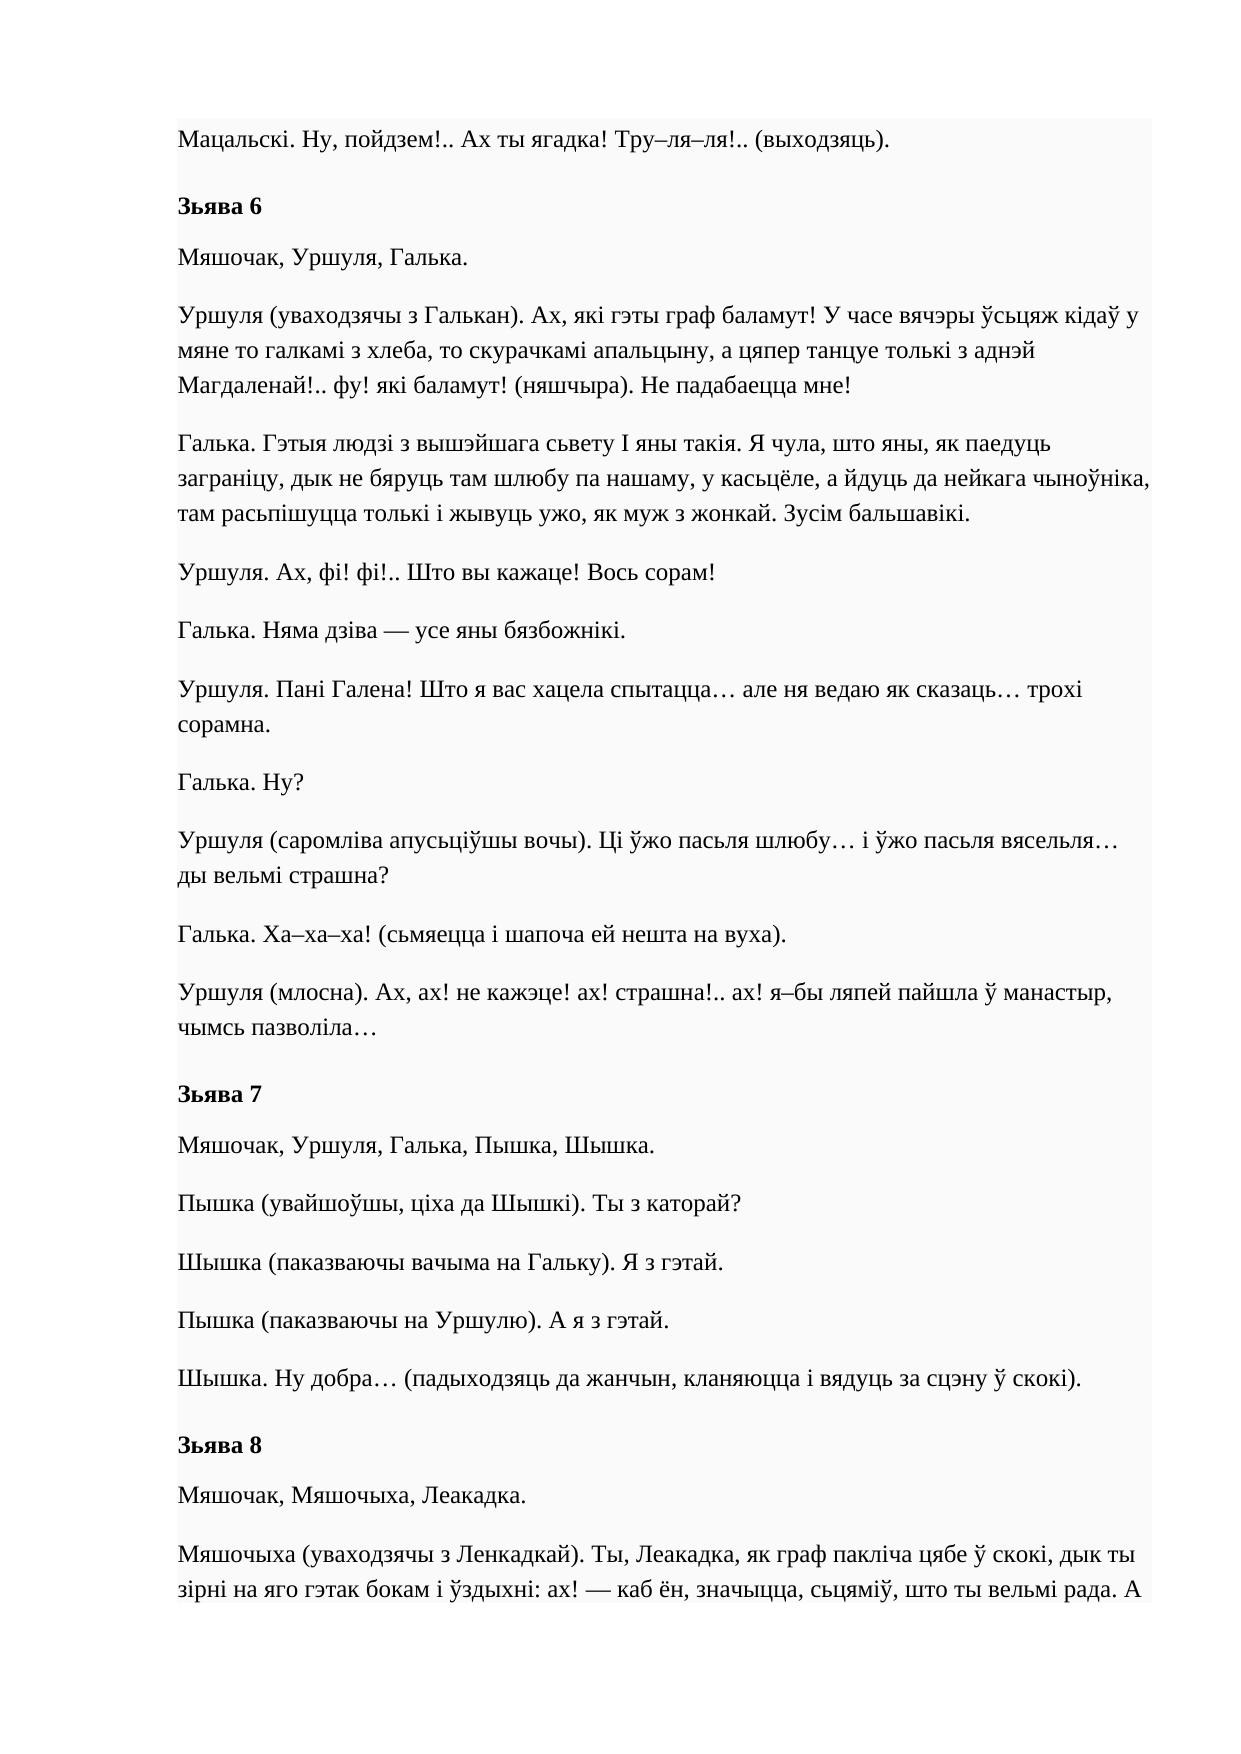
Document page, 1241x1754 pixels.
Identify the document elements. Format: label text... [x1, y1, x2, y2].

text Пышка (паказваючы на Уршулю). А я з гэтай. [177, 1299, 1152, 1334]
text Мяшочак, Уршуля, Галька, Пышка, Шышка. [177, 1123, 1152, 1158]
text Галька. Ну? [177, 761, 1152, 796]
text Зьява 7 [177, 1065, 1152, 1108]
text Уршуля. Пані Галена! Што я вас хацела спытацца… але ня ведаю як сказаць… трохі сорамна. [177, 667, 1152, 737]
text Галька. Няма дзіва — усе яны бязбожнікі. [177, 609, 1152, 644]
text Пышка (увайшоўшы, ціха да Шышкі). Ты з каторай? [177, 1182, 1152, 1217]
text Зьява 8 [177, 1416, 1152, 1459]
text Мяшочак, Уршуля, Галька. [177, 235, 1152, 270]
text Галька. Гэтыя людзі з вышэйшага сьвету І яны такія. Я чула, што яны, як паедуць заграніцу, дык не бяруць там шлюбу па нашаму, у касьцёле, а йдуць да нейкага чыноўніка, там расьпішуцца толькі і жывуць ужо, як муж з жонкай. Зусім бальшавікі. [177, 422, 1152, 527]
text Уршуля (млосна). Ах, ах! не кажэце! ах! страшна!.. ах! я–бы ляпей пайшла ў манастыр, чымсь пазволіла… [177, 971, 1152, 1041]
text Мацальскі. Ну, пойдзем!.. Ах ты ягадка! Тру–ля–ля!.. (выходзяць). [177, 118, 1152, 153]
text Шышка. Ну добра… (падыходзяць да жанчын, кланяюцца і вядуць за сцэну ў скокі). [177, 1357, 1152, 1392]
text Уршуля (уваходзячы з Галькан). Ах, які гэты граф баламут! У часе вячэры ўсьцяж кідаў у мяне то галкамі з хлеба, то скурачкамі апальцыну, а цяпер танцуе толькі з аднэй Магдаленай!.. фу! які баламут! (няшчыра). Не падабаецца мне! [177, 294, 1152, 399]
text Уршуля. Ах, фі! фі!.. Што вы кажаце! Вось сорам! [177, 551, 1152, 586]
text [177, 1533, 1152, 1603]
text Зьява 6 [177, 177, 1152, 220]
text Уршуля (саромліва апусьціўшы вочы). Ці ўжо пасьля шлюбу… і ўжо пасьля вясельля… ды вельмі страшна? [177, 819, 1152, 889]
text Шышка (паказваючы вачыма на Гальку). Я з гэтай. [177, 1240, 1152, 1275]
text Галька. Ха–ха–ха! (сьмяецца і шапоча ей нешта на вуха). [177, 913, 1152, 948]
text Мяшочак, Мяшочыха, Леакадка. [177, 1474, 1152, 1509]
